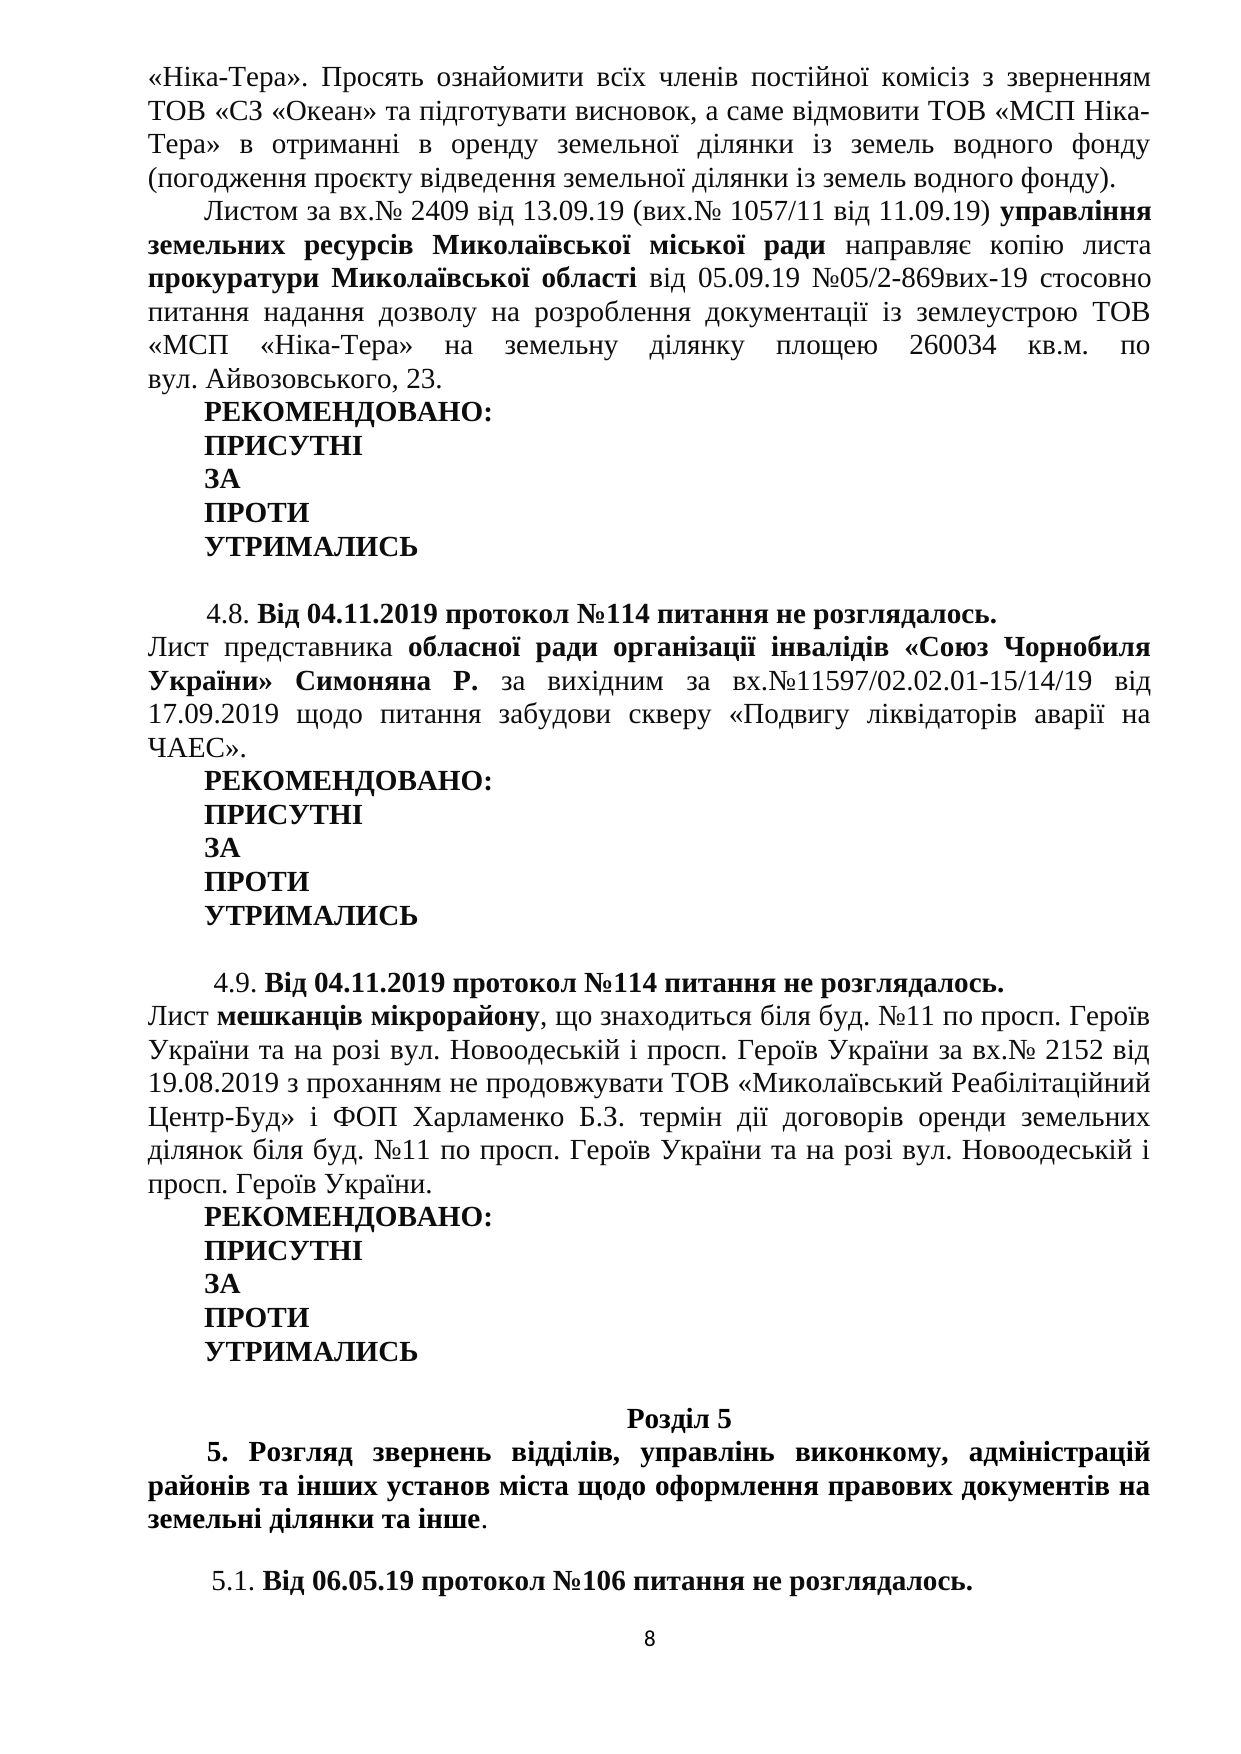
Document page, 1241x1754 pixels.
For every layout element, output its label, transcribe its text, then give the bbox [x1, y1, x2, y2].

text РЕКОМЕНДОВАНО: [148, 1199, 1152, 1233]
text УТРИМАЛИСЬ [148, 529, 1152, 562]
text 5. Розгляд звернень відділів, управлінь виконкому, адміністрацій районів та інших установ міста щодо оформлення правових документів на земельні ділянки та інше. [148, 1434, 1152, 1535]
text ЗА [148, 462, 1152, 495]
text ПРИСУТНІ [148, 428, 1152, 462]
text 4.8. Від 04.11.2019 протокол №114 питання не розглядалось. [148, 596, 1152, 629]
text ЗА [148, 1267, 1152, 1300]
text РЕКОМЕНДОВАНО: [148, 394, 1152, 428]
text Листом за вх.№ 2409 від 13.09.19 (вих.№ 1057/11 від 11.09.19) управління земельних ресурсів Миколаївської міської ради направляє копію листа прокуратури Миколаївської області від 05.09.19 №05/2-869вих-19 стосовно питання надання дозволу на розроблення документації із землеустрою ТОВ «МСП «Ніка-Тера» на земельну ділянку площею 260034 кв.м. по вул. Айвозовського, 23. [148, 193, 1152, 394]
list 5.1. Від 06.05.19 протокол №106 питання не розглядалось. [148, 1563, 1152, 1597]
text ПРИСУТНІ [148, 1233, 1152, 1267]
text ПРОТИ [148, 1300, 1152, 1334]
text РЕКОМЕНДОВАНО: [148, 763, 1152, 797]
text УТРИМАЛИСЬ [148, 898, 1152, 931]
text ПРОТИ [148, 495, 1152, 529]
text Лист мешканців мікрорайону, що знаходиться біля буд. №11 по просп. Героїв України та на розі вул. Новоодеській і просп. Героїв України за вх.№ 2152 від 19.08.2019 з проханням не продовжувати ТОВ «Миколаївський Реабілітаційний Центр-Буд» і ФОП Харламенко Б.З. термін дії договорів оренди земельних ділянок біля буд. №11 по просп. Героїв України та на розі вул. Новоодеській і просп. Героїв України. [148, 998, 1152, 1199]
text 4.9. Від 04.11.2019 протокол №114 питання не розглядалось. [148, 965, 1152, 998]
text УТРИМАЛИСЬ [148, 1334, 1152, 1367]
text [148, 59, 1152, 193]
text ПРОТИ [148, 864, 1152, 898]
text ПРИСУТНІ [148, 797, 1152, 831]
text Розділ 5 [148, 1401, 1152, 1434]
text ЗА [148, 831, 1152, 864]
text Лист представника обласної ради організації інвалідів «Союз Чорнобиля України» Симоняна Р. за вихідним за вх.№11597/02.02.01-15/14/19 від 17.09.2019 щодо питання забудови скверу «Подвигу ліквідаторів аварії на ЧАЕС». [148, 629, 1152, 763]
